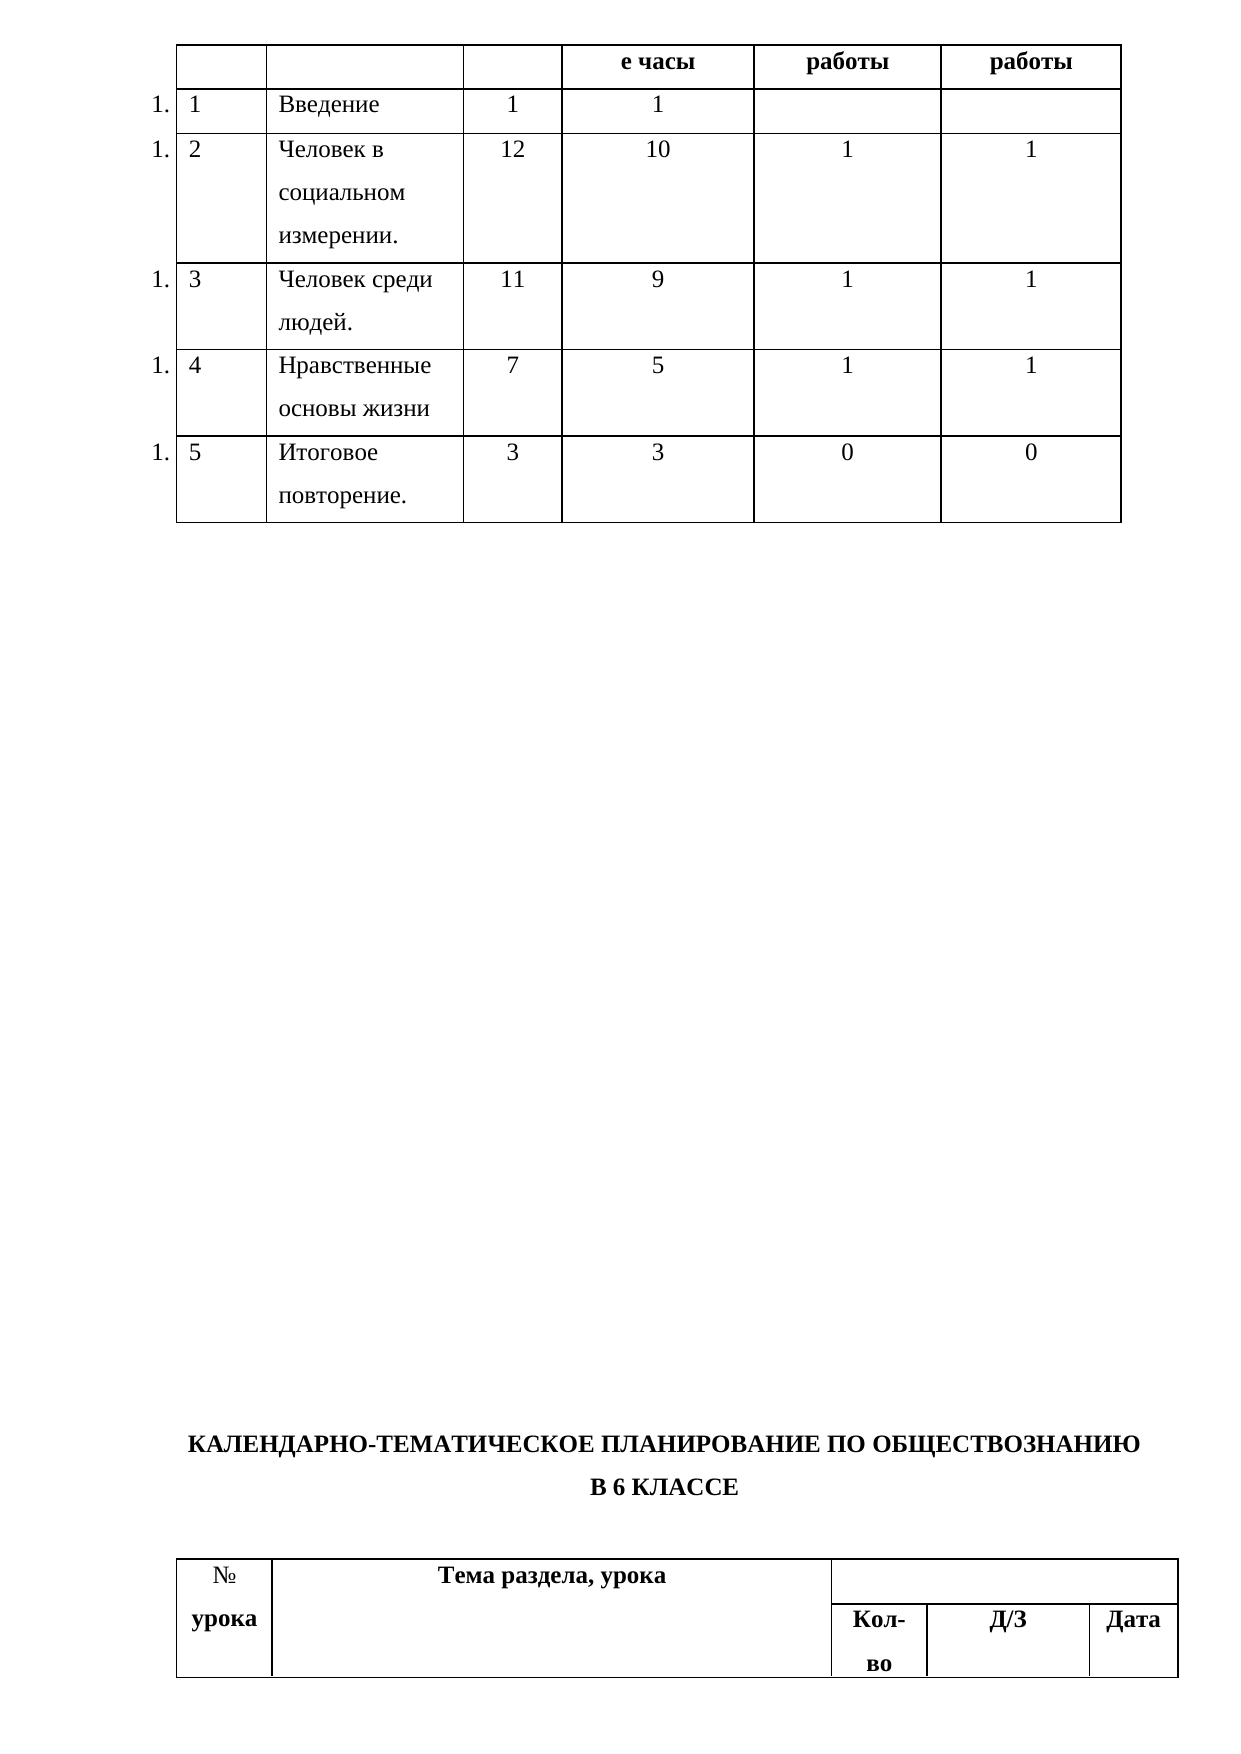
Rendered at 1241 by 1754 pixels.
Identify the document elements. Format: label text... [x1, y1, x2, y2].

table_cell Человек среди людей. [267, 264, 463, 349]
table_cell [942, 90, 1120, 132]
table_header [832, 1560, 1177, 1603]
table_cell Нравственные основы жизни [267, 350, 463, 435]
table_cell Контрольные работы [942, 46, 1120, 88]
table_cell 3 [563, 437, 753, 522]
table_cell Человек в социальном измерении. [267, 134, 463, 262]
table_cell 5 [177, 437, 266, 522]
table_cell 11 [464, 264, 561, 349]
table_header Тема раздела, урока [273, 1560, 831, 1676]
table_cell 10 [563, 134, 753, 262]
table_cell 3 [464, 437, 561, 522]
table_cell Д/З [928, 1605, 1089, 1676]
table_cell 1 [177, 90, 266, 132]
table_cell 9 [563, 264, 753, 349]
table_cell Кол-во часов [832, 1605, 926, 1676]
table_cell [755, 90, 940, 132]
table_cell 0 [755, 437, 940, 522]
table_cell 1 [755, 350, 940, 435]
table_cell 1 [942, 350, 1120, 435]
table_cell 1 [755, 134, 940, 262]
text КАЛЕНДАРНО-ТЕМАТИЧЕСКОЕ ПЛАНИРОВАНИЕ ПО ОБЩЕСТВОЗНАНИЮ В 6 КЛАССЕ [177, 1429, 1152, 1501]
table_cell Дата [1090, 1605, 1177, 1676]
table_cell Теоретические часы [563, 46, 753, 88]
table_cell Итоговое повторение. [267, 437, 463, 522]
table_cell 12 [464, 134, 561, 262]
table_cell 7 [464, 350, 561, 435]
table_cell 1 [942, 134, 1120, 262]
table_cell 2 [177, 134, 266, 262]
table_cell 0 [942, 437, 1120, 522]
table_cell 1 [755, 264, 940, 349]
table_cell 4 [177, 350, 266, 435]
table_cell 1 [942, 264, 1120, 349]
table_cell 1 [464, 90, 561, 132]
table_header № урока [177, 1560, 271, 1676]
table_cell Введение [267, 90, 463, 132]
table_cell 5 [563, 350, 753, 435]
table_cell 3 [177, 264, 266, 349]
table_cell 1 [563, 90, 753, 132]
table_cell Практические работы [755, 46, 940, 88]
